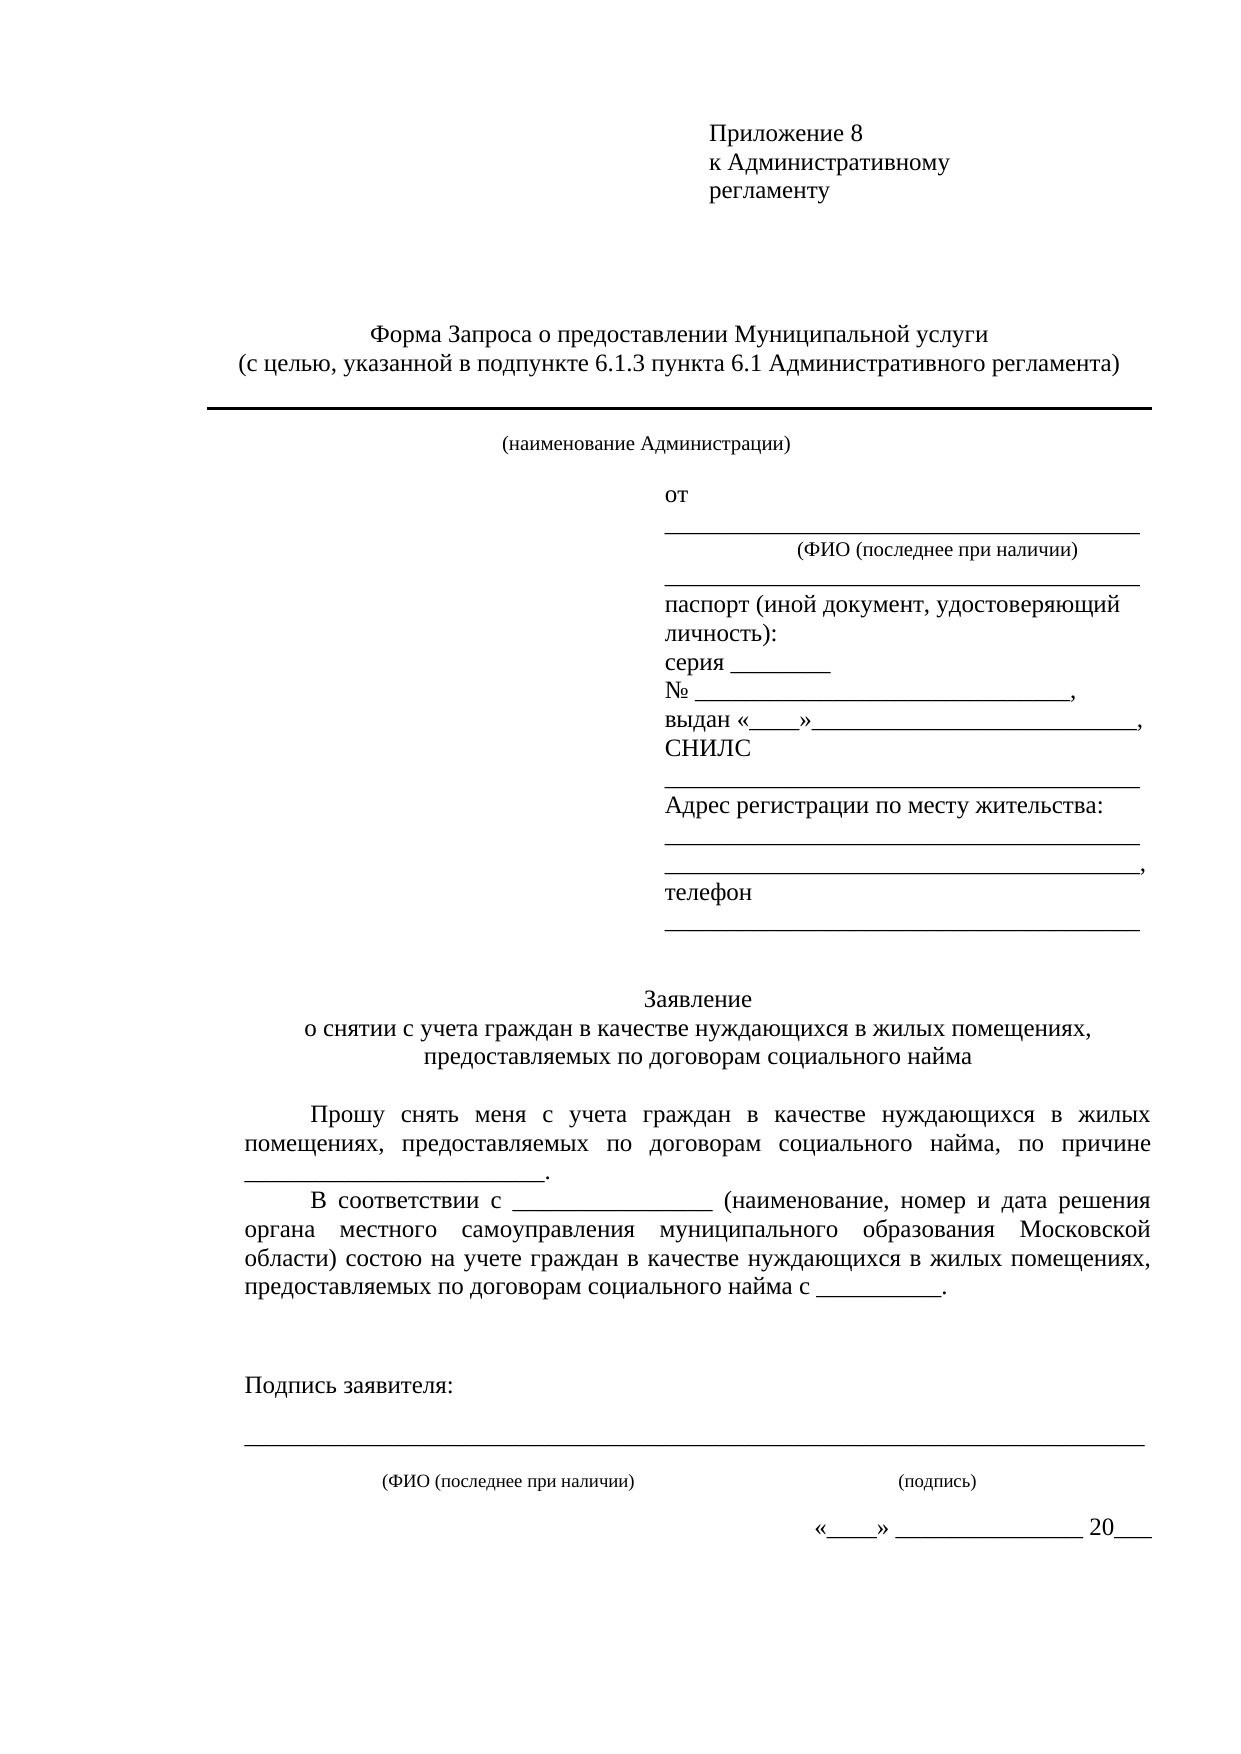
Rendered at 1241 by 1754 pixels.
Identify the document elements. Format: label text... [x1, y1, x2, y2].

text В соответствии с ________________ (наименование, номер и дата решения органа местного самоуправления муниципального образования Московской области) состою на учете граждан в качестве нуждающихся в жилых помещениях, предоставляемых по договорам социального найма с __________. [244, 1185, 1152, 1300]
text Подпись заявителя: [244, 1371, 1152, 1399]
text СНИЛС ______________________________________ [664, 733, 1152, 791]
text выдан «____»__________________________, [664, 704, 1152, 733]
text (с целью, указанной в подпункте 6.1.3 пункта 6.1 Административного регламента) [207, 348, 1152, 377]
text (ФИО (последнее при наличии) [664, 537, 1152, 561]
text регламенту [709, 176, 1152, 204]
text паспорт (иной документ, удостоверяющий личность): [664, 589, 1152, 647]
text к Административному [709, 147, 1152, 176]
text ________________________________________________________________________ [244, 1420, 1152, 1449]
text Прошу снять меня с учета граждан в качестве нуждающихся в жилых помещениях, предоставляемых по договорам социального найма, по причине ________________________. [244, 1099, 1152, 1185]
text ______________________________________ [664, 819, 1152, 848]
text серия ________ № ______________________________, [664, 647, 1152, 704]
text (ФИО (последнее при наличии) (подпись) [207, 1470, 1152, 1491]
text «____» _______________ 20___ [244, 1512, 1152, 1541]
text ______________________________________ [664, 561, 1152, 589]
text Форма Запроса о предоставлении Муниципальной услуги [207, 319, 1152, 348]
text телефон ______________________________________ [664, 877, 1152, 934]
text Адрес регистрации по месту жительства: [664, 791, 1152, 819]
text ______________________________________, [664, 848, 1152, 877]
text Заявление [244, 984, 1152, 1013]
text о снятии с учета граждан в качестве нуждающихся в жилых помещениях, предоставляемых по договорам социального найма [244, 1013, 1152, 1070]
text от ______________________________________ [664, 479, 1152, 537]
text (наименование Администрации) [466, 431, 1152, 455]
text Приложение 8 [709, 118, 1152, 147]
